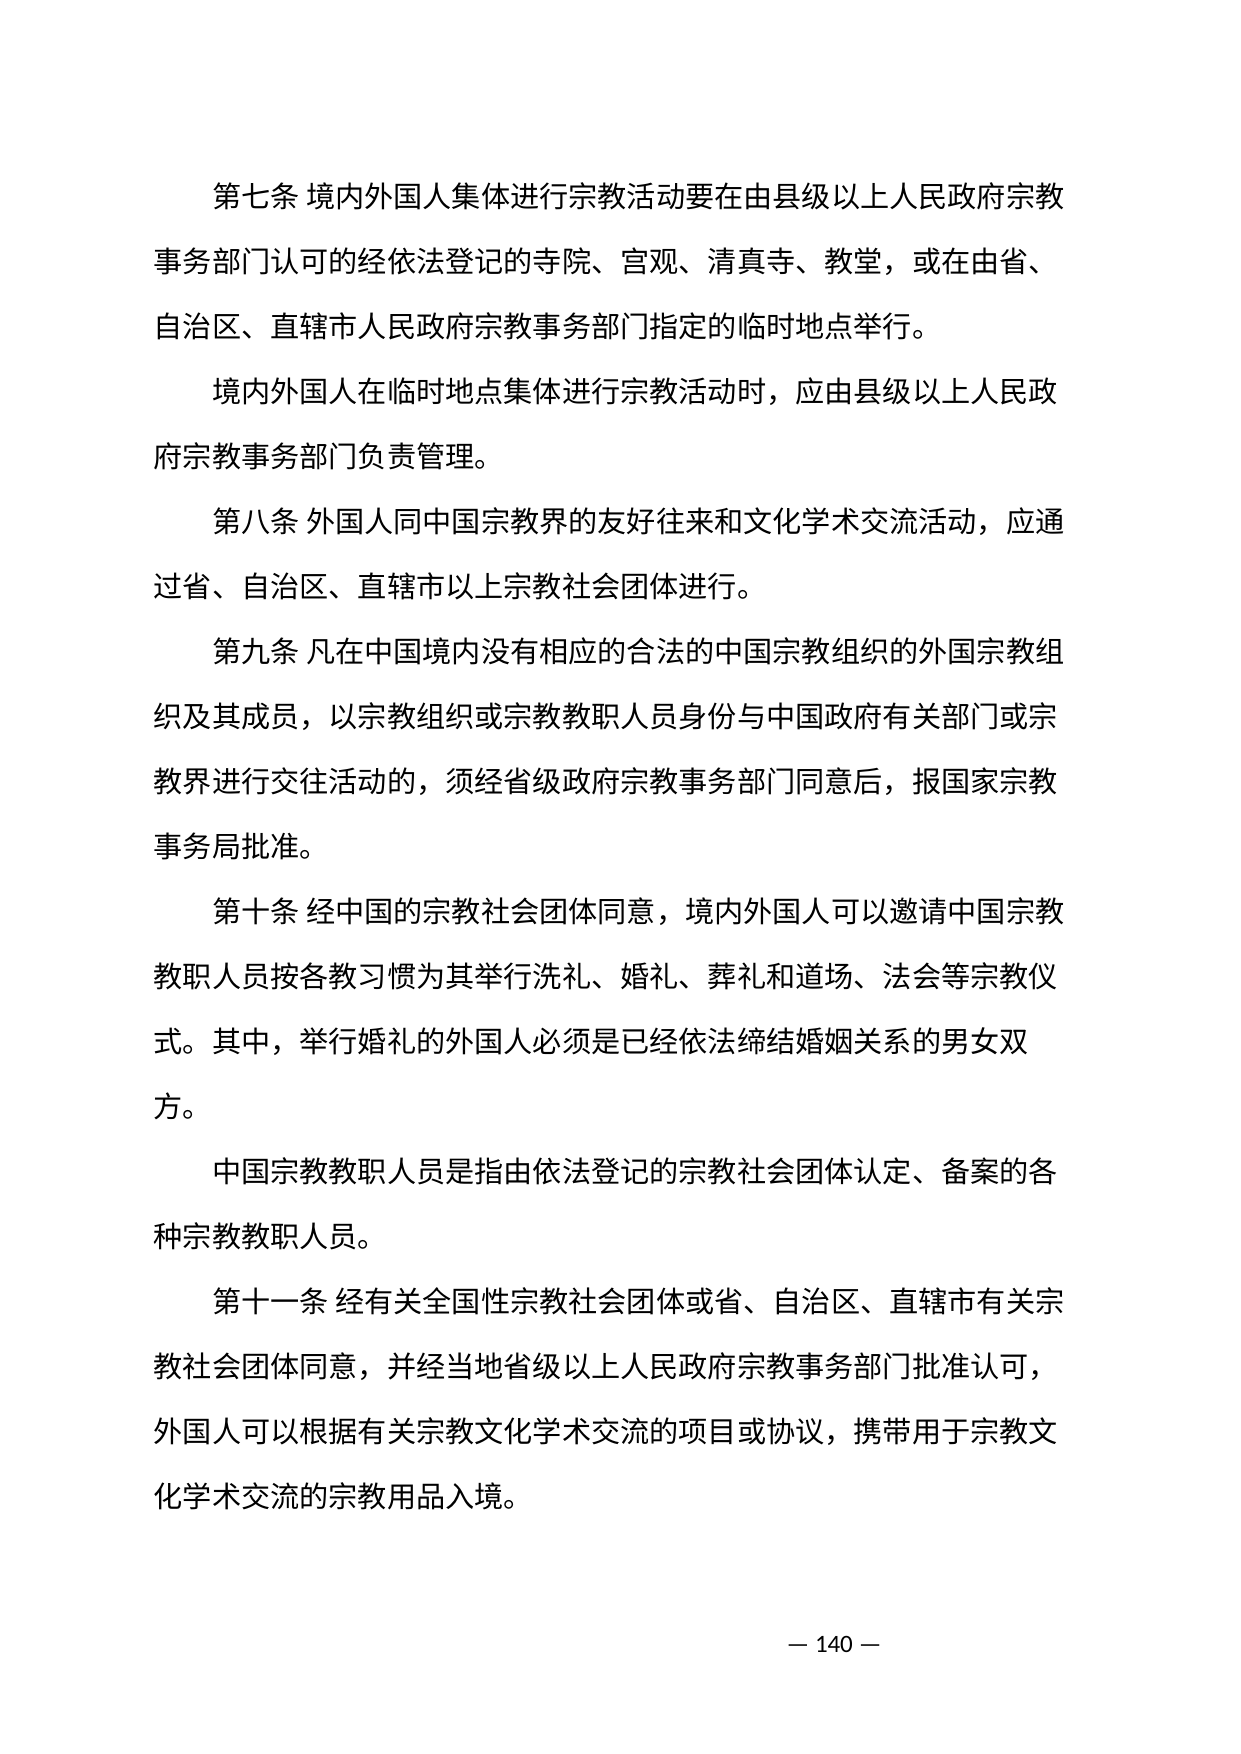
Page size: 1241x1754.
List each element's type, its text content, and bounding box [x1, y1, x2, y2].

text 第七条 境内外国人集体进行宗教活动要在由县级以上人民政府宗教事务部门认可的经依法登记的寺院、宫观、清真寺、教堂，或在由省、自治区、直辖市人民政府宗教事务部门指定的临时地点举行。 [153, 162, 1087, 357]
text 境内外国人在临时地点集体进行宗教活动时，应由县级以上人民政府宗教事务部门负责管理。 [153, 357, 1087, 487]
text 第九条 凡在中国境内没有相应的合法的中国宗教组织的外国宗教组织及其成员，以宗教组织或宗教教职人员身份与中国政府有关部门或宗教界进行交往活动的，须经省级政府宗教事务部门同意后，报国家宗教事务局批准。 [153, 617, 1087, 877]
text 第十条 经中国的宗教社会团体同意，境内外国人可以邀请中国宗教教职人员按各教习惯为其举行洗礼、婚礼、葬礼和道场、法会等宗教仪式。其中，举行婚礼的外国人必须是已经依法缔结婚姻关系的男女双方。 [153, 877, 1087, 1137]
text 第十一条 经有关全国性宗教社会团体或省、自治区、直辖市有关宗教社会团体同意，并经当地省级以上人民政府宗教事务部门批准认可，外国人可以根据有关宗教文化学术交流的项目或协议，携带用于宗教文化学术交流的宗教用品入境。 [153, 1267, 1087, 1527]
text 第八条 外国人同中国宗教界的友好往来和文化学术交流活动，应通过省、自治区、直辖市以上宗教社会团体进行。 [153, 487, 1087, 617]
text 中国宗教教职人员是指由依法登记的宗教社会团体认定、备案的各种宗教教职人员。 [153, 1137, 1087, 1267]
